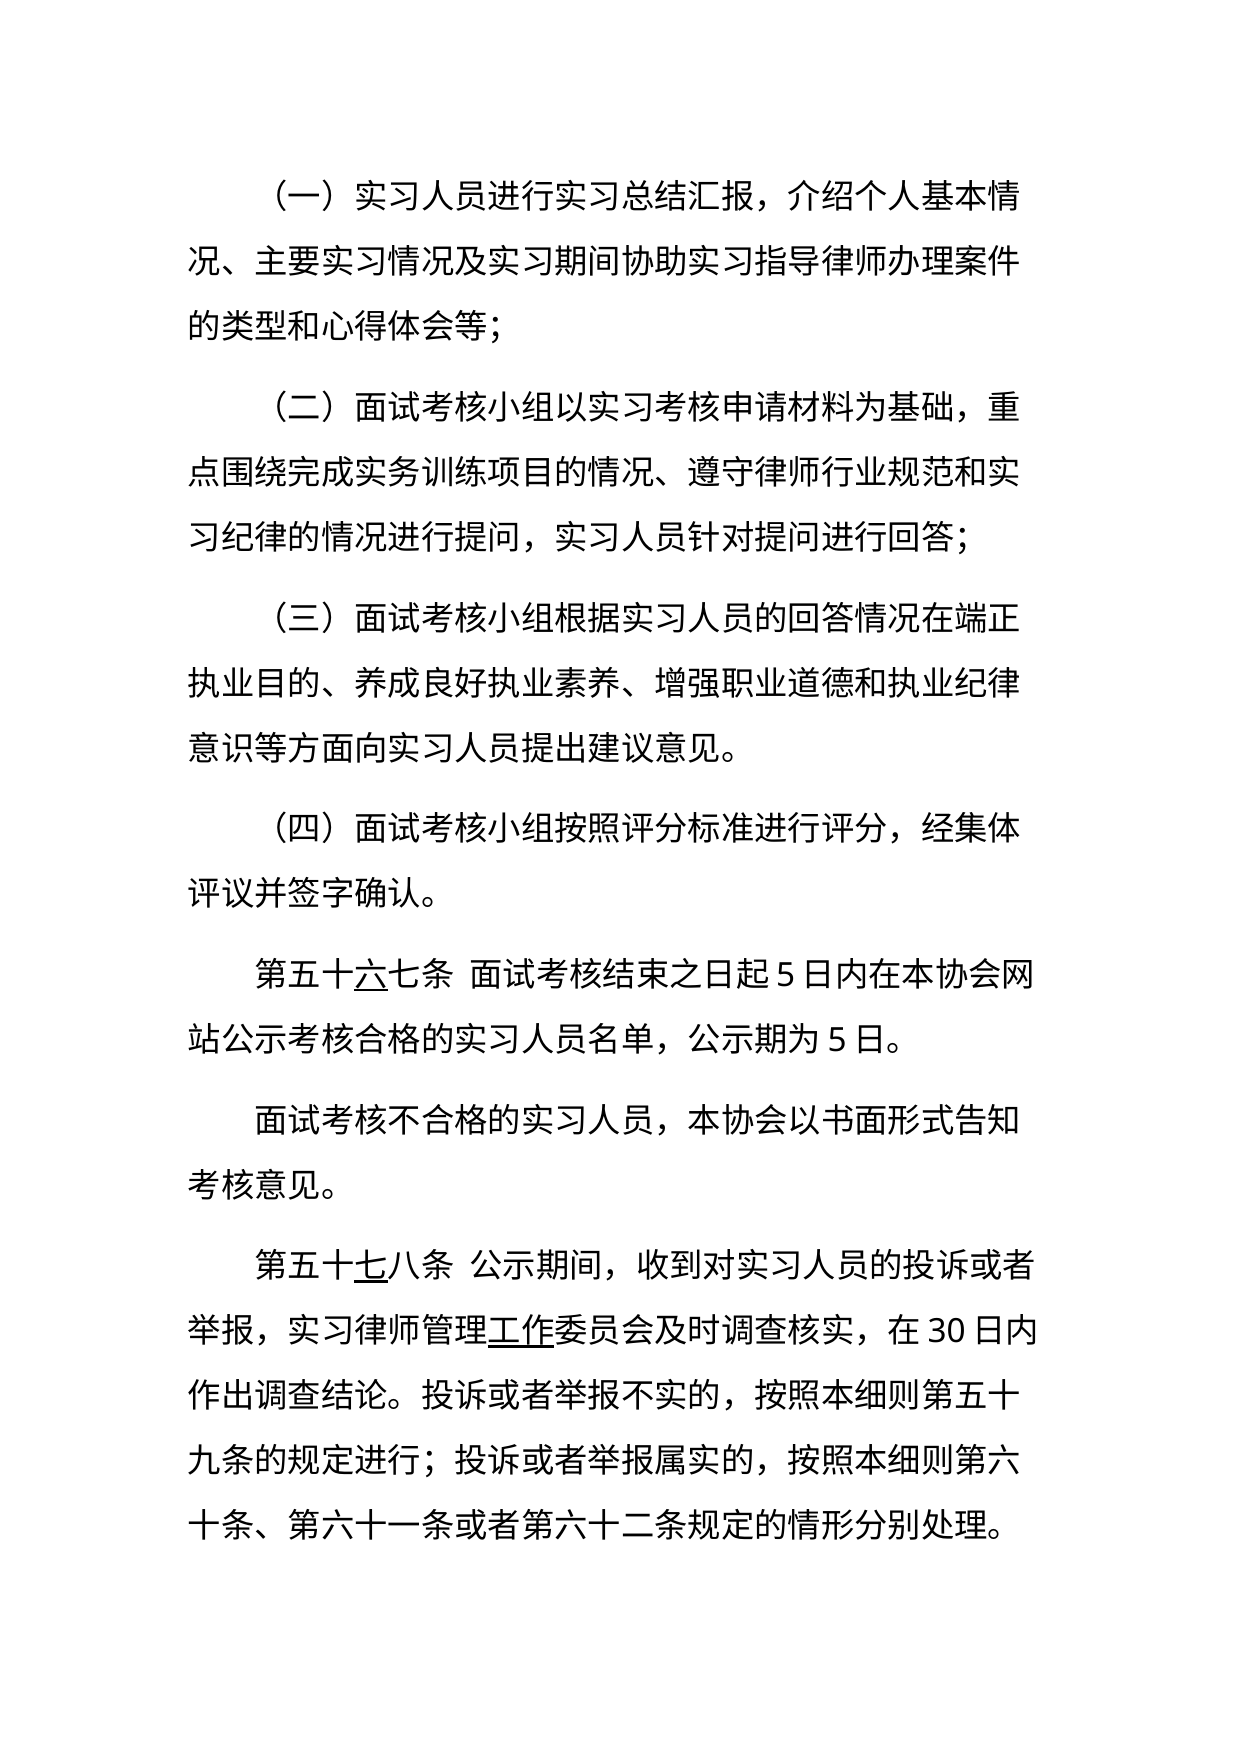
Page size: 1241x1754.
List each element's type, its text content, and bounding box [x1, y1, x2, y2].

text （一）实习人员进行实习总结汇报，介绍个人基本情况、主要实习情况及实习期间协助实习指导律师办理案件的类型和心得体会等； [187, 162, 1053, 357]
text （三）面试考核小组根据实习人员的回答情况在端正执业目的、养成良好执业素养、增强职业道德和执业纪律意识等方面向实习人员提出建议意见。 [187, 583, 1053, 778]
text 第五十六七条 面试考核结束之日起5日内在本协会网站公示考核合格的实习人员名单，公示期为5日。 [187, 939, 1053, 1069]
text 第五十七八条 公示期间，收到对实习人员的投诉或者举报，实习律师管理工作委员会及时调查核实，在30日内作出调查结论。投诉或者举报不实的，按照本细则第五十九条的规定进行；投诉或者举报属实的，按照本细则第六十条、第六十一条或者第六十二条规定的情形分别处理。 [187, 1231, 1053, 1556]
text （二）面试考核小组以实习考核申请材料为基础，重点围绕完成实务训练项目的情况、遵守律师行业规范和实习纪律的情况进行提问，实习人员针对提问进行回答； [187, 373, 1053, 568]
text （四）面试考核小组按照评分标准进行评分，经集体评议并签字确认。 [187, 794, 1053, 924]
text 面试考核不合格的实习人员，本协会以书面形式告知考核意见。 [187, 1085, 1053, 1215]
